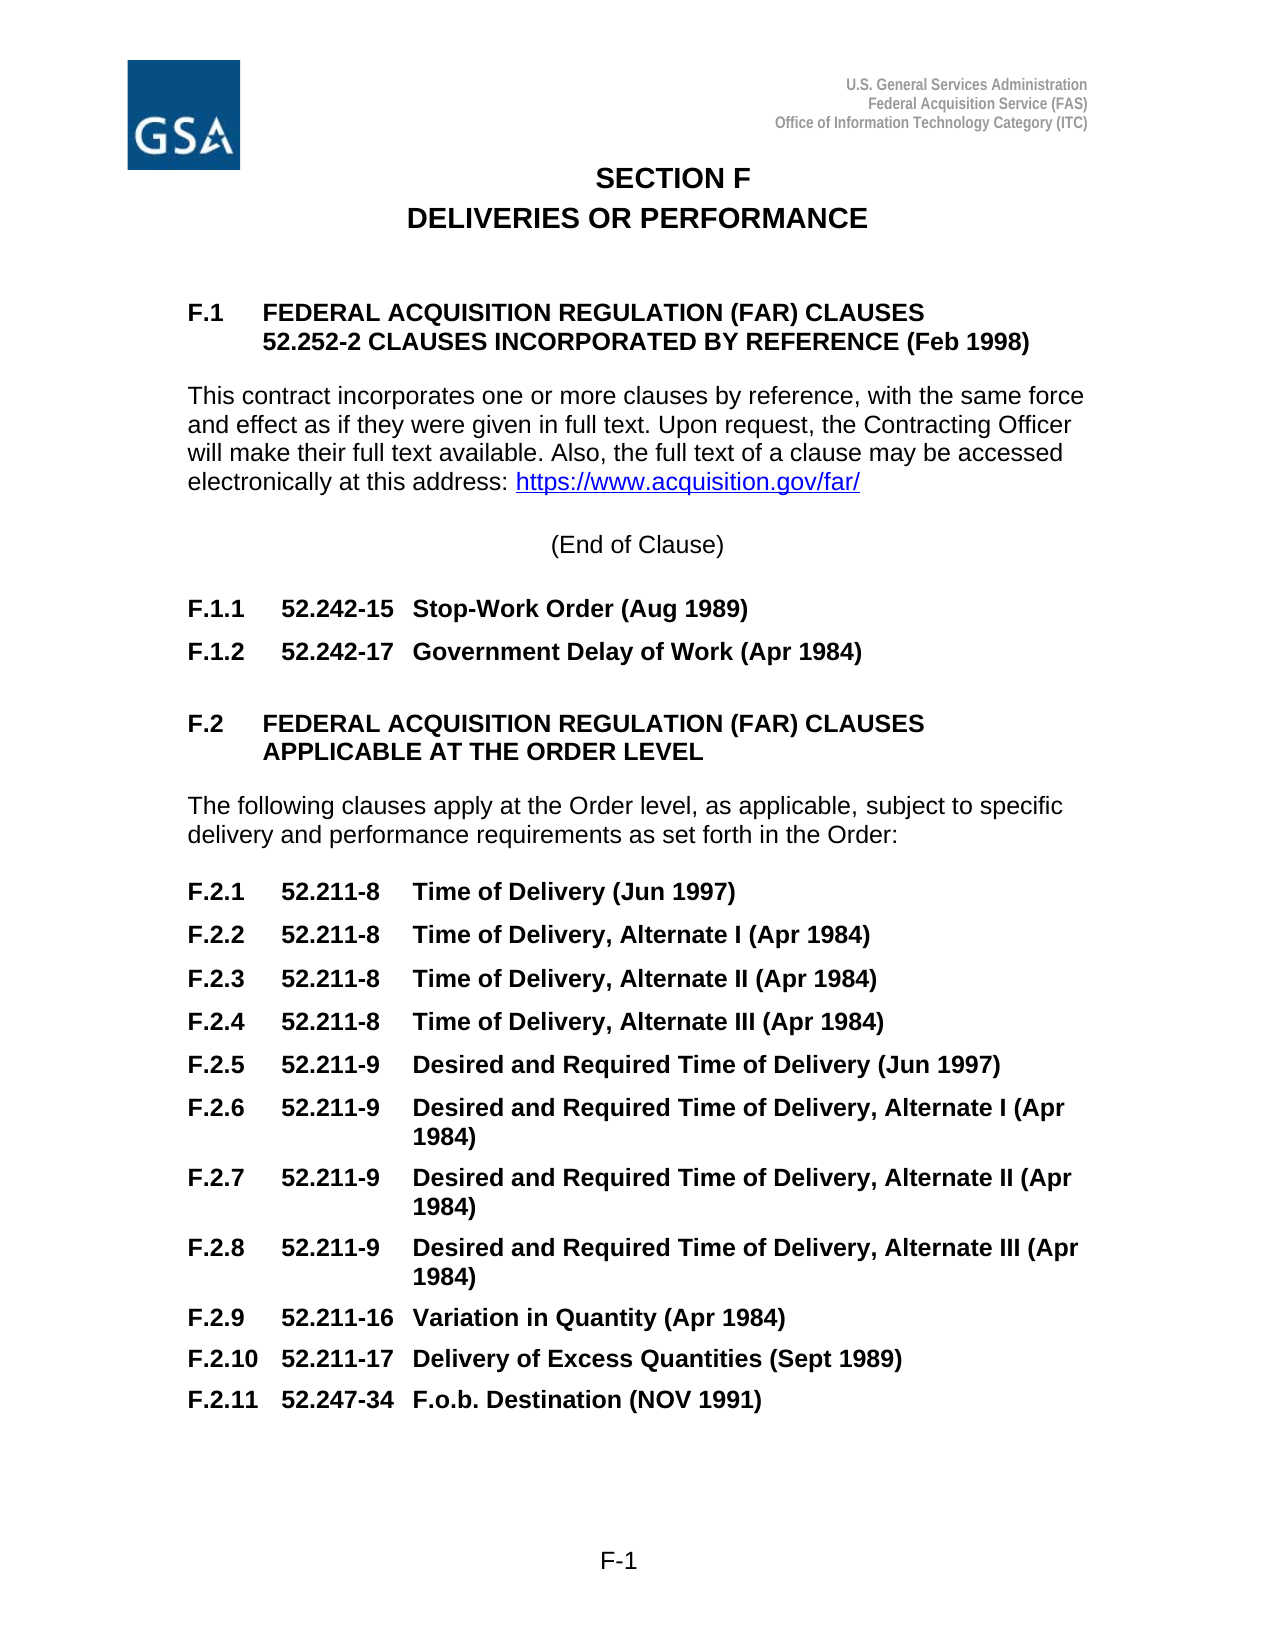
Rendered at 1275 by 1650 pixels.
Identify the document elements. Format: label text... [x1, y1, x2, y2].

title SECTION F [187, 161, 1087, 195]
text This contract incorporates one or more clauses by reference, with the same force and effect as if they were given in full text. Upon request, the Contracting Officer will make their full text available. Also, the full text of a clause may be accessed electronically at this address: https://www.acquisition.gov/far/ [187, 381, 1087, 496]
text F.2 FEDERAL ACQUISITION REGULATION (FAR) CLAUSES APPLICABLE AT THE ORDER LEVEL [187, 708, 1087, 766]
text F.2.5 52.211-9 Desired and Required Time of Delivery (Jun 1997) [187, 1050, 1087, 1078]
subtitle DELIVERIES OR PERFORMANCE [187, 201, 1087, 234]
text F.2.11 52.247-34 F.o.b. Destination (NOV 1991) [187, 1385, 1087, 1414]
text F.2.10 52.211-17 Delivery of Excess Quantities (Sept 1989) [187, 1344, 1087, 1373]
text (End of Clause) [187, 530, 1087, 559]
text F.1.1 52.242-15 Stop-Work Order (Aug 1989) [187, 593, 1087, 622]
text The following clauses apply at the Order level, as applicable, subject to specific delivery and performance requirements as set forth in the Order: [187, 791, 1087, 848]
text F.2.3 52.211-8 Time of Delivery, Alternate II (Apr 1984) [187, 963, 1087, 992]
text F.2.9 52.211-16 Variation in Quantity (Apr 1984) [187, 1303, 1087, 1332]
text F.2.6 52.211-9 Desired and Required Time of Delivery, Alternate I (Apr 1984) [187, 1093, 1087, 1150]
picture [127, 60, 241, 170]
text F.2.8 52.211-9 Desired and Required Time of Delivery, Alternate III (Apr 1984) [187, 1233, 1087, 1290]
text 52.252-2 CLAUSES INCORPORATED BY REFERENCE (Feb 1998) [187, 327, 1087, 356]
text F.2.2 52.211-8 Time of Delivery, Alternate I (Apr 1984) [187, 920, 1087, 949]
text F.1.2 52.242-17 Government Delay of Work (Apr 1984) [187, 637, 1087, 665]
text F.1 FEDERAL ACQUISITION REGULATION (FAR) CLAUSES [187, 298, 1087, 327]
text F.2.4 52.211-8 Time of Delivery, Alternate III (Apr 1984) [187, 1007, 1087, 1035]
text F.2.1 52.211-8 Time of Delivery (Jun 1997) [187, 877, 1087, 906]
text F.2.7 52.211-9 Desired and Required Time of Delivery, Alternate II (Apr 1984) [187, 1163, 1087, 1220]
